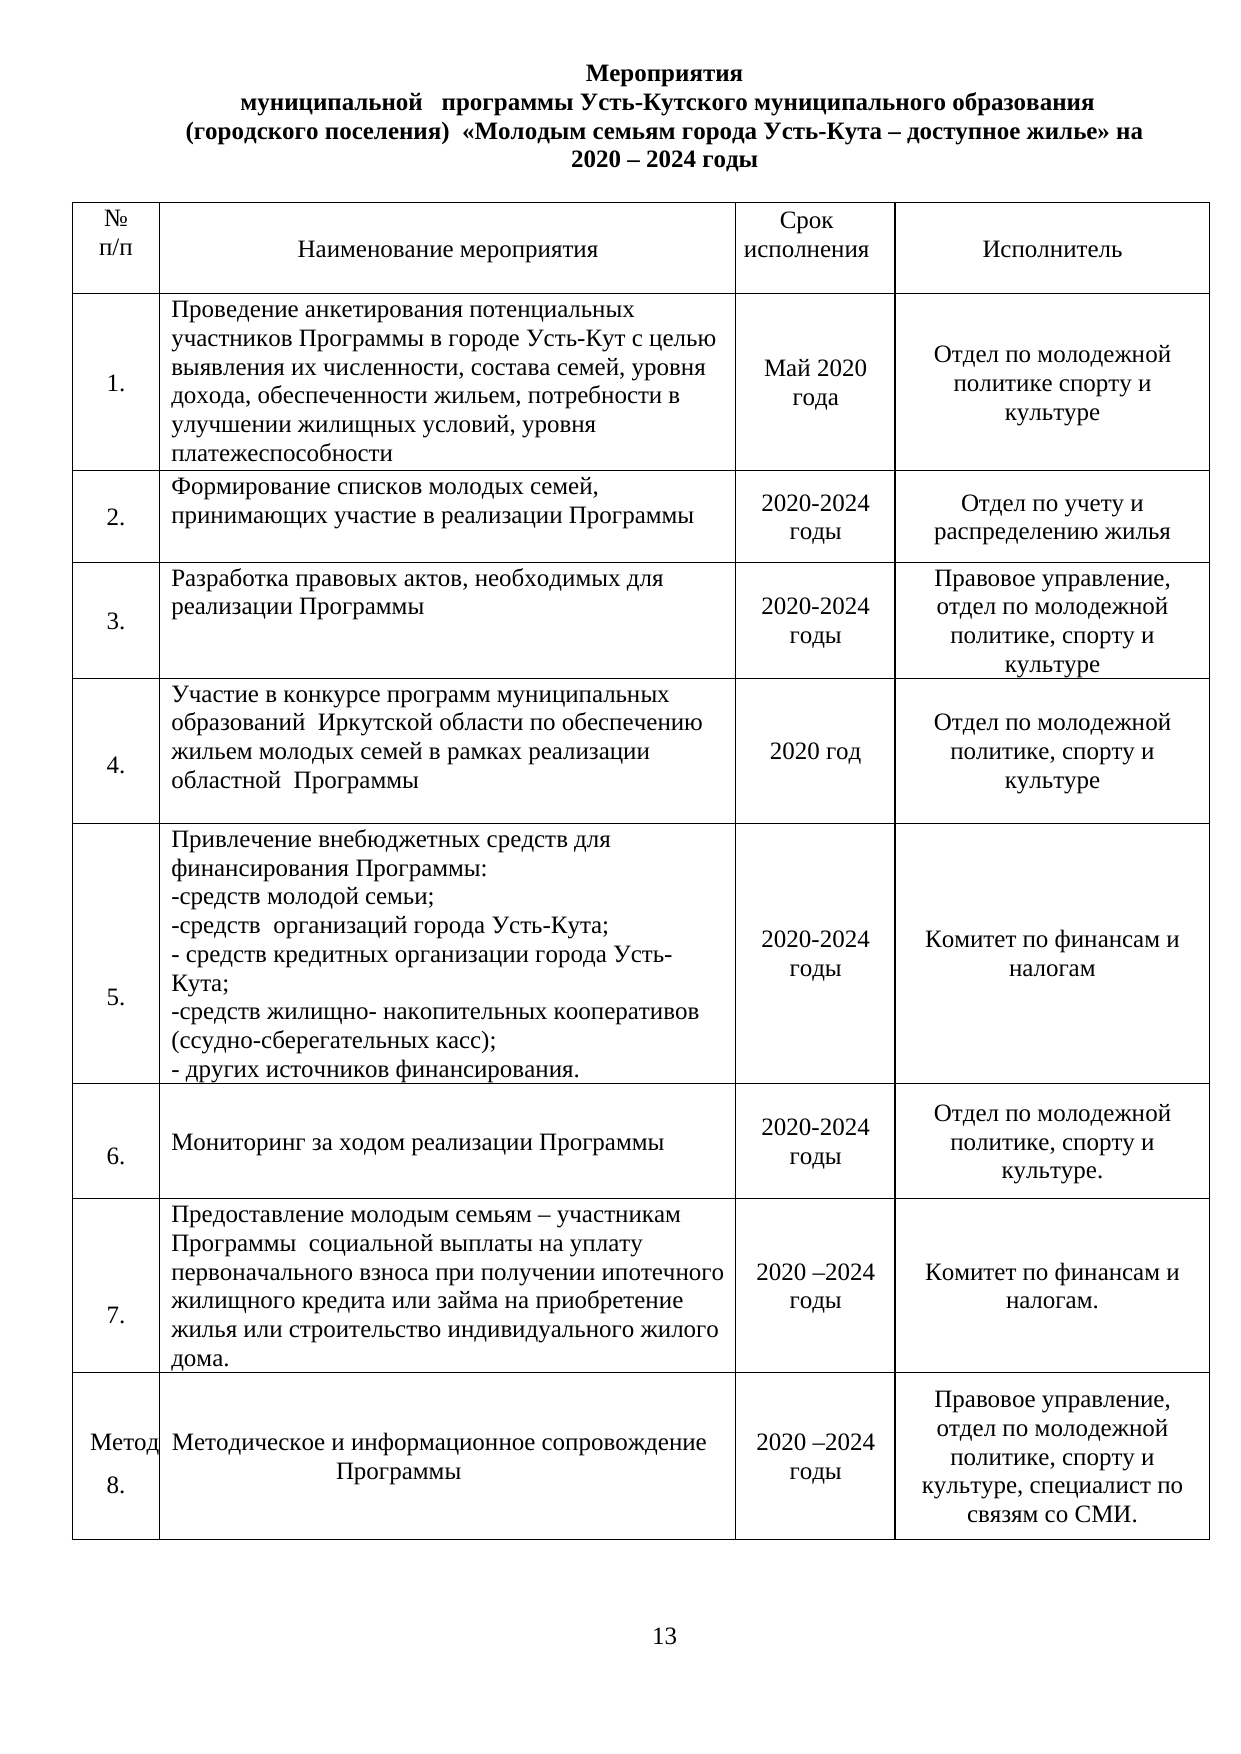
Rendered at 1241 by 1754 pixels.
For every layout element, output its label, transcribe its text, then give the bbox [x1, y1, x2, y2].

table_header Наименование мероприятия [160, 203, 735, 293]
table_header № п/п [73, 203, 159, 293]
table_header Исполнитель [896, 203, 1209, 293]
table_cell 7. [73, 1199, 159, 1372]
table_cell 2020-2024 годы [736, 824, 894, 1083]
table_cell 8. [73, 1373, 159, 1539]
table_cell Формирование списков молодых семей, принимающих участие в реализации Программы [160, 471, 735, 562]
table_cell 4. [73, 679, 159, 823]
table_cell Комитет по финансам и налогам. [896, 1199, 1209, 1372]
table_cell Отдел по молодежной политике, спорту и культуре. [896, 1084, 1209, 1198]
table_cell Мониторинг за ходом реализации Программы [160, 1084, 735, 1198]
table_cell 2020 год [736, 679, 894, 823]
table_cell Правовое управление, отдел по молодежной политике, спорту и культуре [896, 563, 1209, 678]
table_cell 3. [73, 563, 159, 678]
table_cell 2020-2024 годы [736, 471, 894, 562]
table_cell 2020-2024 годы [736, 563, 894, 678]
table_cell 2020 –2024 годы [736, 1373, 894, 1539]
table_cell 6. [73, 1084, 159, 1198]
table_cell Предоставление молодым семьям – участникам Программы социальной выплаты на уплату первоначального взноса при получении ипотечного жилищного кредита или займа на приобретение жилья или строительство индивидуального жилого дома. [160, 1199, 735, 1372]
table_cell Участие в конкурсе программ муниципальных образований Иркутской области по обеспечению жильем молодых семей в рамках реализации областной Программы [160, 679, 735, 823]
table_cell Отдел по молодежной политике, спорту и культуре [896, 679, 1209, 823]
table_cell 2020 –2024 годы [736, 1199, 894, 1372]
table_cell Отдел по молодежной политике спорту и культуре [896, 294, 1209, 470]
table_cell 2020-2024 годы [736, 1084, 894, 1198]
table_cell Комитет по финансам и налогам [896, 824, 1209, 1083]
table_cell Май 2020 года [736, 294, 894, 470]
table_cell 5. [73, 824, 159, 1083]
text муниципальной программы Усть-Кутского муниципального образования (городского поселения) «Молодым семьям города Усть-Кута – доступное жилье» на 2020 – 2024 годы [177, 87, 1152, 173]
table_cell Правовое управление, отдел по молодежной политике, спорту и культуре, специалист по связям со СМИ. [896, 1373, 1209, 1539]
table_cell Отдел по учету и распределению жилья [896, 471, 1209, 562]
table_cell 1. [73, 294, 159, 470]
table_header Срок исполнения [736, 203, 894, 293]
text Мероприятия [177, 58, 1152, 87]
table_cell Проведение анкетирования потенциальных участников Программы в городе Усть-Кут с целью выявления их численности, состава семей, уровня дохода, обеспеченности жильем, потребности в улучшении жилищных условий, уровня платежеспособности [160, 294, 735, 470]
table_cell Метод Методическое и информационное сопровождение Программы [160, 1373, 735, 1539]
table_cell Разработка правовых актов, необходимых для реализации Программы [160, 563, 735, 678]
table_cell 2. [73, 471, 159, 562]
table_cell Привлечение внебюджетных средств для финансирования Программы: -средств молодой семьи; -средств организаций города Усть-Кута; - средств кредитных организации города Усть-Кута; -средств жилищно- накопительных кооперативов (ссудно-сберегательных касс); - других источников финансирования. [160, 824, 735, 1083]
